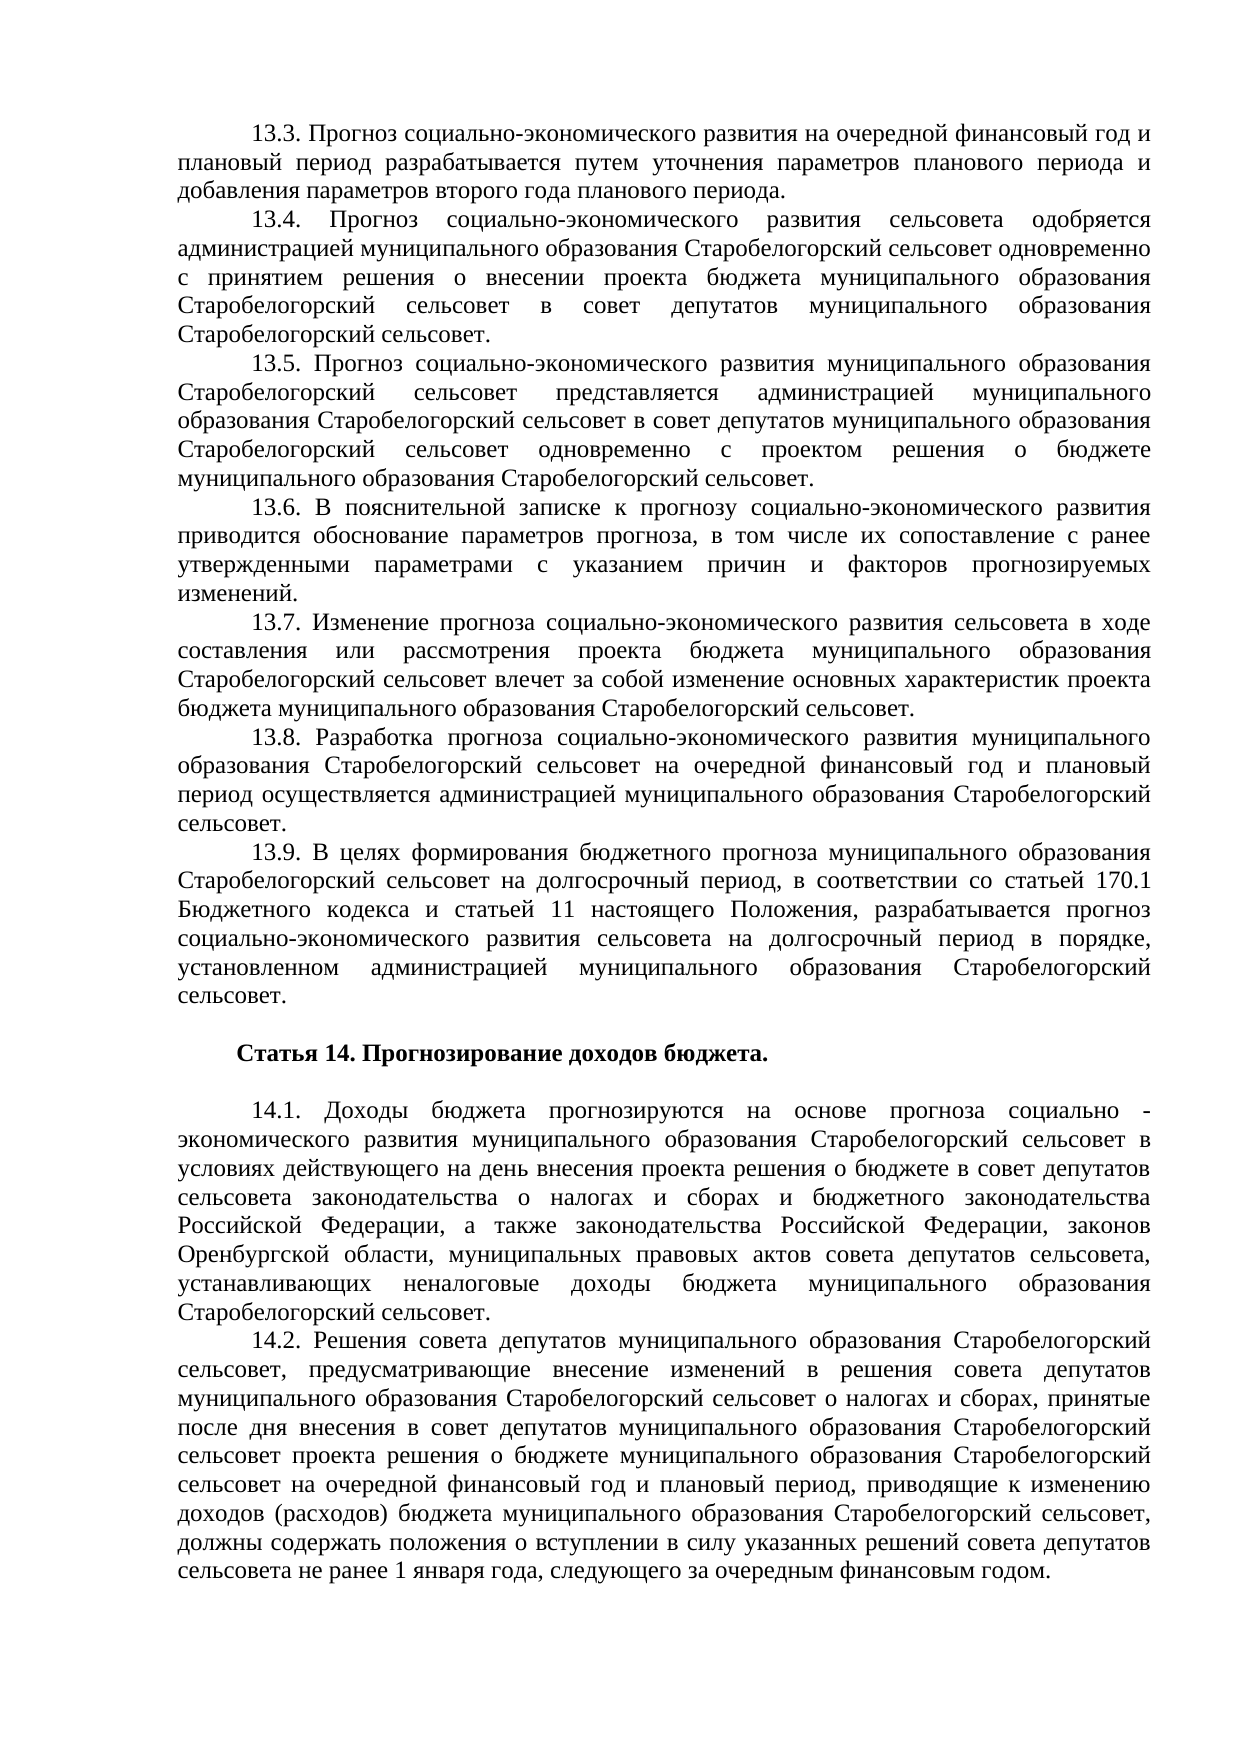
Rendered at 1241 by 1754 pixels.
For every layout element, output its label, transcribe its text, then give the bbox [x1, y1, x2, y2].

text 13.8. Разработка прогноза социально-экономического развития муниципального образования Старобелогорский сельсовет на очередной финансовый год и плановый период осуществляется администрацией муниципального образования Старобелогорский сельсовет. [177, 722, 1152, 837]
text 13.3. Прогноз социально-экономического развития на очередной финансовый год и плановый период разрабатывается путем уточнения параметров планового периода и добавления параметров второго года планового периода. [177, 118, 1152, 204]
text 13.9. В целях формирования бюджетного прогноза муниципального образования Старобелогорский сельсовет на долгосрочный период, в соответствии со статьей 170.1 Бюджетного кодекса и статьей 11 настоящего Положения, разрабатывается прогноз социально-экономического развития сельсовета на долгосрочный период в порядке, установленном администрацией муниципального образования Старобелогорский сельсовет. [177, 837, 1152, 1009]
text 13.6. В пояснительной записке к прогнозу социально-экономического развития приводится обоснование параметров прогноза, в том числе их сопоставление с ранее утвержденными параметрами с указанием причин и факторов прогнозируемых изменений. [177, 492, 1152, 607]
text 13.4. Прогноз социально-экономического развития сельсовета одобряется администрацией муниципального образования Старобелогорский сельсовет одновременно с принятием решения о внесении проекта бюджета муниципального образования Старобелогорский сельсовет в совет депутатов муниципального образования Старобелогорский сельсовет. [177, 204, 1152, 348]
text 14.1. Доходы бюджета прогнозируются на основе прогноза социально - экономического развития муниципального образования Старобелогорский сельсовет в условиях действующего на день внесения проекта решения о бюджете в совет депутатов сельсовета законодательства о налогах и сборах и бюджетного законодательства Российской Федерации, а также законодательства Российской Федерации, законов Оренбургской области, муниципальных правовых актов совета депутатов сельсовета, устанавливающих неналоговые доходы бюджета муниципального образования Старобелогорский сельсовет. [177, 1096, 1152, 1326]
text Статья 14. Прогнозирование доходов бюджета. [177, 1038, 1152, 1067]
text 13.5. Прогноз социально-экономического развития муниципального образования Старобелогорский сельсовет представляется администрацией муниципального образования Старобелогорский сельсовет в совет депутатов муниципального образования Старобелогорский сельсовет одновременно с проектом решения о бюджете муниципального образования Старобелогорский сельсовет. [177, 348, 1152, 492]
text 14.2. Решения совета депутатов муниципального образования Старобелогорский сельсовет, предусматривающие внесение изменений в решения совета депутатов муниципального образования Старобелогорский сельсовет о налогах и сборах, принятые после дня внесения в совет депутатов муниципального образования Старобелогорский сельсовет проекта решения о бюджете муниципального образования Старобелогорский сельсовет на очередной финансовый год и плановый период, приводящие к изменению доходов (расходов) бюджета муниципального образования Старобелогорский сельсовет, должны содержать положения о вступлении в силу указанных решений совета депутатов сельсовета не ранее 1 января года, следующего за очередным финансовым годом. [177, 1326, 1152, 1584]
text 13.7. Изменение прогноза социально-экономического развития сельсовета в ходе составления или рассмотрения проекта бюджета муниципального образования Старобелогорский сельсовет влечет за собой изменение основных характеристик проекта бюджета муниципального образования Старобелогорский сельсовет. [177, 607, 1152, 722]
